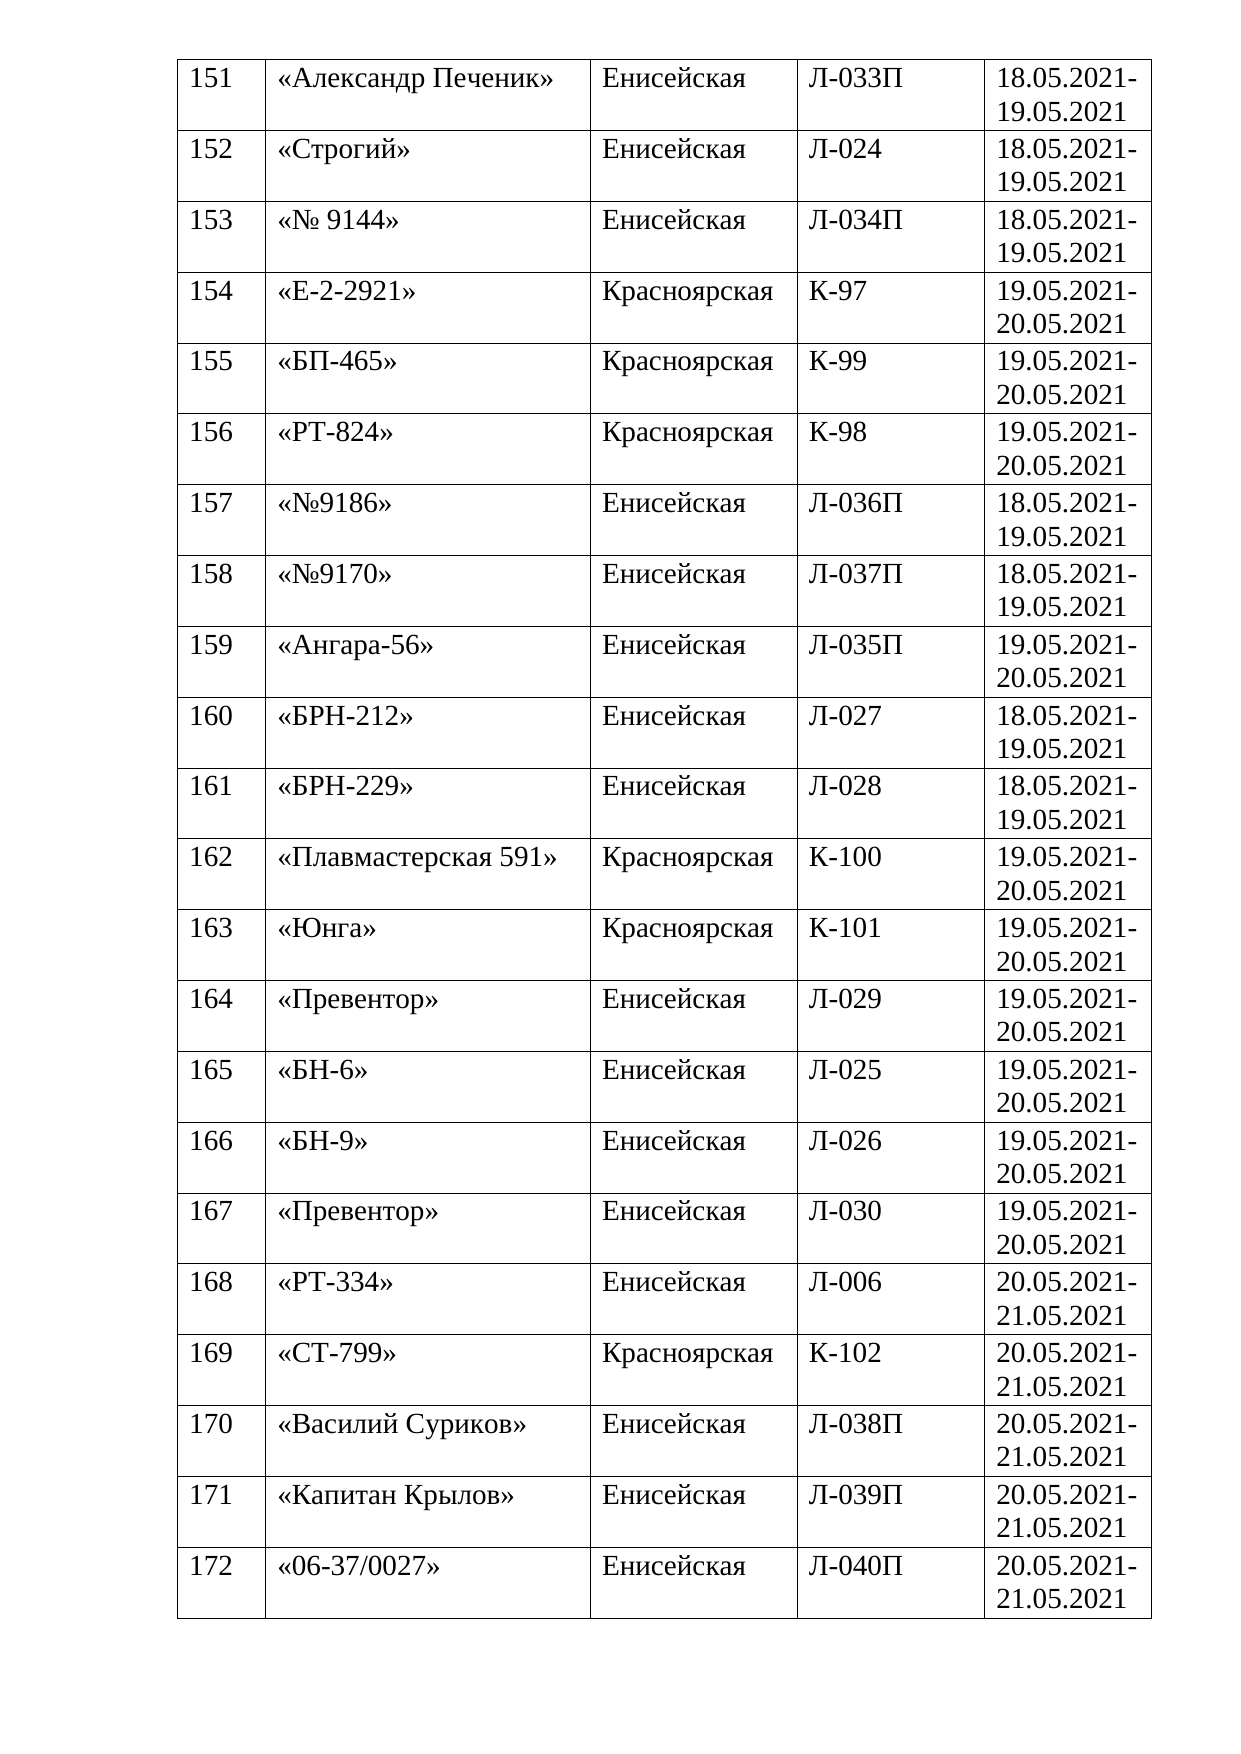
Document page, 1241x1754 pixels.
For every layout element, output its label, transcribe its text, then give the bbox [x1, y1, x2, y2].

table_cell 19.05.2021- 20.05.2021 [985, 1052, 1151, 1122]
table_cell «Капитан Крылов» [266, 1477, 590, 1547]
table_cell Л-006 [798, 1264, 984, 1334]
table_cell Енисейская [591, 1264, 797, 1334]
table_cell 18.05.2021- 19.05.2021 [985, 556, 1151, 626]
table_cell «РТ-334» [266, 1264, 590, 1334]
table_cell Л-025 [798, 1052, 984, 1122]
table_cell «БН-6» [266, 1052, 590, 1122]
table_cell 19.05.2021- 20.05.2021 [985, 910, 1151, 980]
table_cell 19.05.2021- 20.05.2021 [985, 627, 1151, 697]
table_cell 18.05.2021- 19.05.2021 [985, 698, 1151, 767]
table_cell «№ 9144» [266, 202, 590, 272]
table_cell 19.05.2021- 20.05.2021 [985, 839, 1151, 909]
table_cell «РТ-824» [266, 414, 590, 484]
table_cell Енисейская [591, 202, 797, 272]
table_cell Л-033П [798, 60, 984, 130]
table_cell «Ангара-56» [266, 627, 590, 697]
table_cell 20.05.2021- 21.05.2021 [985, 1477, 1151, 1547]
table_cell Енисейская [591, 485, 797, 555]
table_cell 20.05.2021- 21.05.2021 [985, 1264, 1151, 1334]
table_cell К-100 [798, 839, 984, 909]
table_cell 171 [178, 1477, 265, 1547]
table_cell 18.05.2021- 19.05.2021 [985, 202, 1151, 272]
table_cell Л-024 [798, 131, 984, 201]
table_cell Л-038П [798, 1406, 984, 1476]
table_cell 18.05.2021- 19.05.2021 [985, 769, 1151, 838]
table_cell Енисейская [591, 981, 797, 1051]
table_cell 154 [178, 273, 265, 342]
table_cell 165 [178, 1052, 265, 1122]
table_cell Красноярская [591, 344, 797, 413]
table_cell Красноярская [591, 414, 797, 484]
table_cell Енисейская [591, 1194, 797, 1263]
table_cell Енисейская [591, 698, 797, 767]
table_cell «СТ-799» [266, 1335, 590, 1405]
table_cell 153 [178, 202, 265, 272]
table_cell 155 [178, 344, 265, 413]
table_cell «БРН-229» [266, 769, 590, 838]
table_cell Л-040П [798, 1548, 984, 1617]
table_cell Л-035П [798, 627, 984, 697]
table_cell Енисейская [591, 1052, 797, 1122]
table_cell «Превентор» [266, 1194, 590, 1263]
table_cell Л-036П [798, 485, 984, 555]
table_cell Енисейская [591, 1123, 797, 1192]
table_cell Енисейская [591, 556, 797, 626]
table_cell Л-027 [798, 698, 984, 767]
table_cell 163 [178, 910, 265, 980]
table_cell «Василий Суриков» [266, 1406, 590, 1476]
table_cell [985, 1548, 1151, 1617]
table_cell 20.05.2021- 21.05.2021 [985, 1406, 1151, 1476]
table_cell 158 [178, 556, 265, 626]
table_cell 170 [178, 1406, 265, 1476]
table_cell «№9186» [266, 485, 590, 555]
table_cell 161 [178, 769, 265, 838]
table_cell Л-030 [798, 1194, 984, 1263]
table_cell Енисейская [591, 60, 797, 130]
table_cell «№9170» [266, 556, 590, 626]
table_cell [985, 60, 1151, 130]
table_cell Л-034П [798, 202, 984, 272]
table_cell 157 [178, 485, 265, 555]
table_cell «06-37/0027» [266, 1548, 590, 1617]
table_cell Л-028 [798, 769, 984, 838]
table_cell Л-029 [798, 981, 984, 1051]
table_cell 20.05.2021- 21.05.2021 [985, 1335, 1151, 1405]
table_cell Л-026 [798, 1123, 984, 1192]
table_cell 18.05.2021- 19.05.2021 [985, 485, 1151, 555]
table_cell 152 [178, 131, 265, 201]
table_cell К-102 [798, 1335, 984, 1405]
table_cell 160 [178, 698, 265, 767]
table_cell К-98 [798, 414, 984, 484]
table_cell 156 [178, 414, 265, 484]
table_cell К-99 [798, 344, 984, 413]
table_cell Л-037П [798, 556, 984, 626]
table_cell 19.05.2021- 20.05.2021 [985, 414, 1151, 484]
table_cell «БП-465» [266, 344, 590, 413]
table_cell «Превентор» [266, 981, 590, 1051]
table_cell Красноярская [591, 839, 797, 909]
table_cell 162 [178, 839, 265, 909]
table_cell «БРН-212» [266, 698, 590, 767]
table_cell «Александр Печеник» [266, 60, 590, 130]
table_cell «Строгий» [266, 131, 590, 201]
table_cell Красноярская [591, 910, 797, 980]
table_cell Енисейская [591, 1477, 797, 1547]
table_cell 159 [178, 627, 265, 697]
table_cell Л-039П [798, 1477, 984, 1547]
table_cell Енисейская [591, 1406, 797, 1476]
table_cell 164 [178, 981, 265, 1051]
table_cell К-101 [798, 910, 984, 980]
table_cell К-97 [798, 273, 984, 342]
table_cell «Е-2-2921» [266, 273, 590, 342]
table_cell Енисейская [591, 769, 797, 838]
table_cell 19.05.2021- 20.05.2021 [985, 344, 1151, 413]
table_cell Енисейская [591, 131, 797, 201]
table_cell 172 [178, 1548, 265, 1617]
table_cell Красноярская [591, 273, 797, 342]
table_cell 19.05.2021- 20.05.2021 [985, 1194, 1151, 1263]
table_cell Енисейская [591, 627, 797, 697]
table_cell 167 [178, 1194, 265, 1263]
table_cell Красноярская [591, 1335, 797, 1405]
table_cell «БН-9» [266, 1123, 590, 1192]
table_cell «Юнга» [266, 910, 590, 980]
table_cell 19.05.2021- 20.05.2021 [985, 1123, 1151, 1192]
table_cell Енисейская [591, 1548, 797, 1617]
table_cell 168 [178, 1264, 265, 1334]
table_cell «Плавмастерская 591» [266, 839, 590, 909]
table_cell 169 [178, 1335, 265, 1405]
table_cell 19.05.2021- 20.05.2021 [985, 273, 1151, 342]
table_cell 19.05.2021- 20.05.2021 [985, 981, 1151, 1051]
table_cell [985, 131, 1151, 201]
table_cell 151 [178, 60, 265, 130]
table_cell 166 [178, 1123, 265, 1192]
